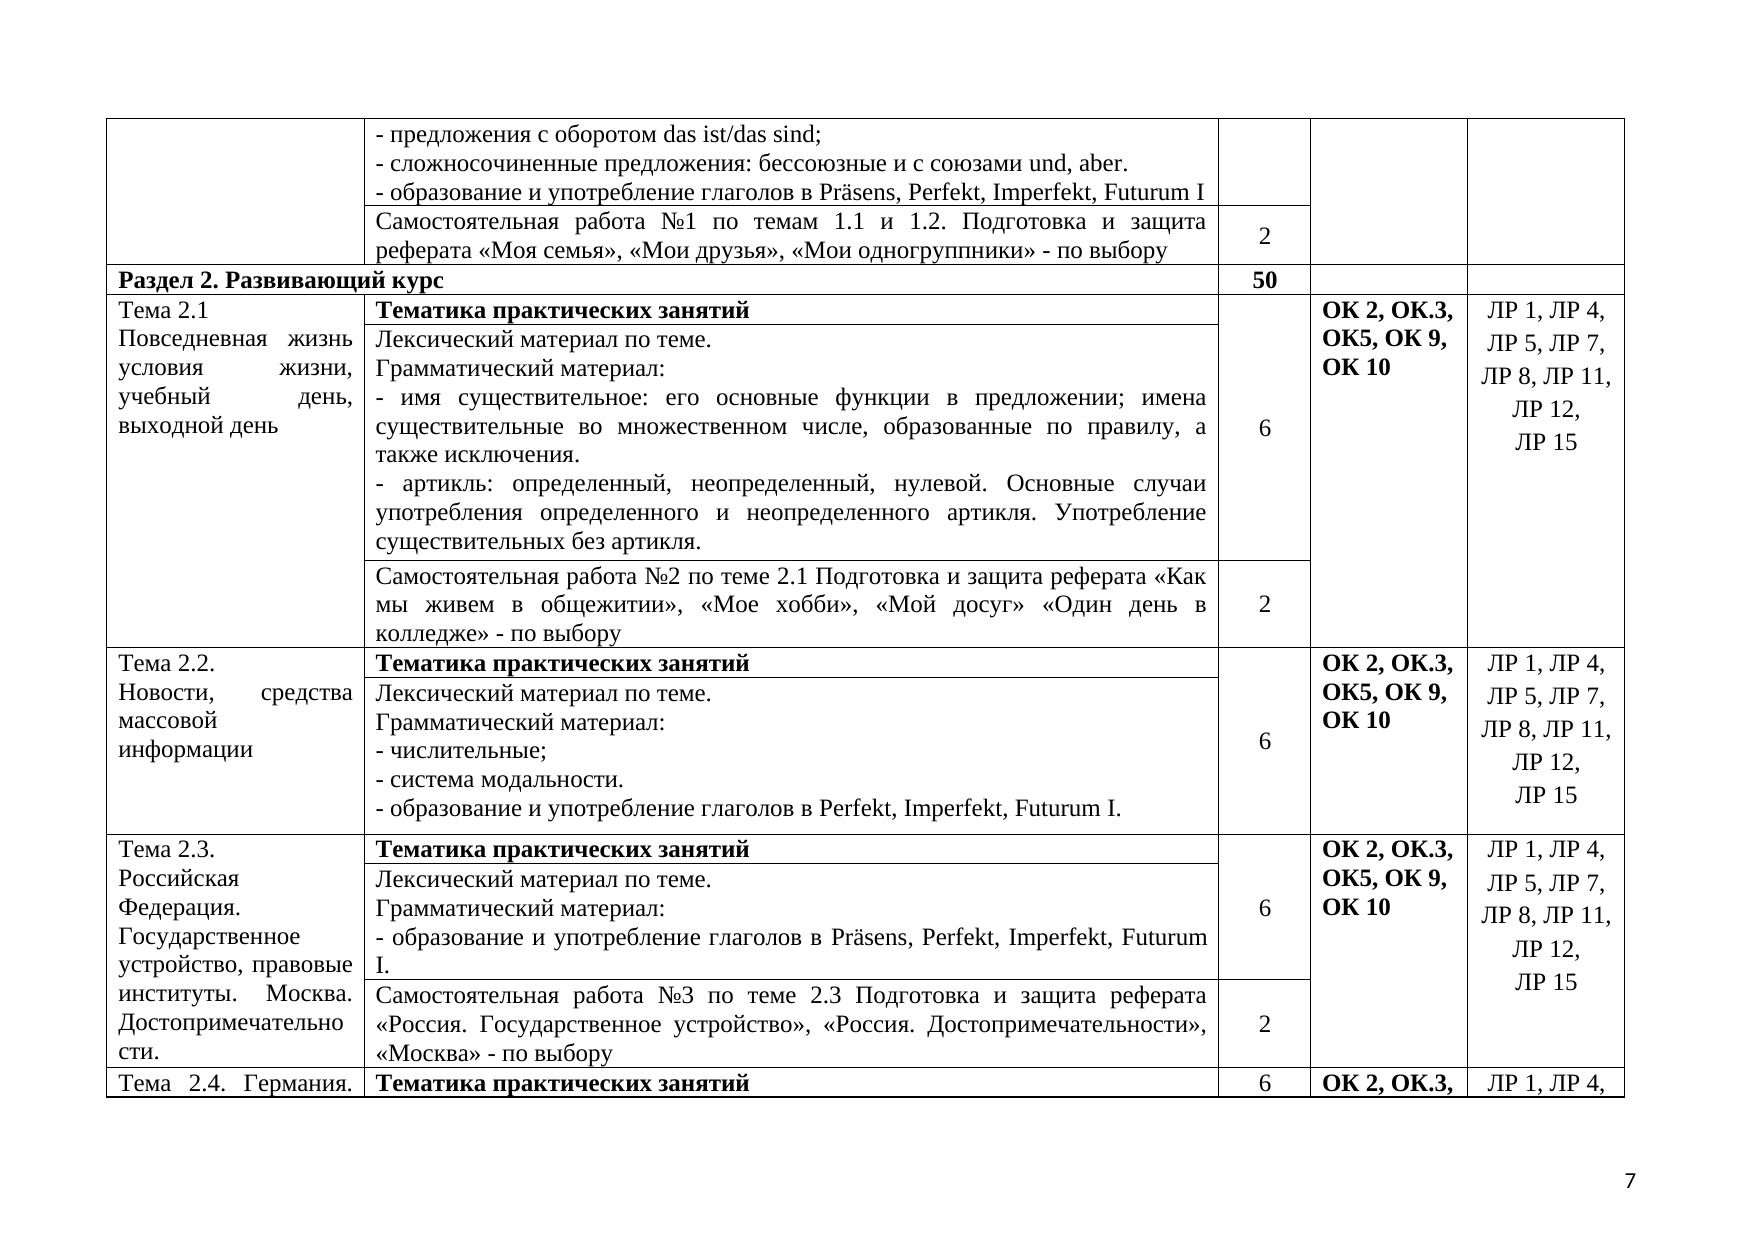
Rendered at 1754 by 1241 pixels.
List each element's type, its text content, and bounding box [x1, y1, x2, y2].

table_cell Раздел 2. Развивающий курс [107, 265, 1218, 294]
table_cell Тематика практических занятий [365, 835, 1218, 863]
table_cell Тема 2.3. Российская Федерация. Государственное устройство, правовые институты. Москва. Достопримечательности. [107, 835, 364, 1067]
table_cell Самостоятельная работа №2 по теме 2.1 Подготовка и защита реферата «Как мы живем в общежитии», «Мое хобби», «Мой досуг» «Один день в колледже» - по выбору [365, 561, 1218, 647]
table_cell [1468, 265, 1624, 294]
table_cell 6 [1219, 295, 1310, 560]
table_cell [1311, 1068, 1467, 1096]
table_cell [365, 119, 1218, 205]
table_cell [1468, 1068, 1624, 1096]
table_cell Тема 2.2. Новости, средства массовой информации [107, 648, 364, 833]
table_cell 6 [1219, 1068, 1310, 1096]
table_cell 2 [1219, 980, 1310, 1067]
table_cell Тематика практических занятий [365, 1068, 1218, 1096]
table_cell ОК 2, ОК.3, ОК5, ОК 9, ОК 10 [1311, 295, 1467, 647]
table_cell Лексический материал по теме. Грамматический материал: - числительные; - система модальности. - образование и употребление глаголов в Perfekt, Imperfekt, Futurum I. [365, 678, 1218, 833]
table_cell [1311, 265, 1467, 294]
table_cell ОК 2, ОК.3, ОК5, ОК 9, ОК 10 [1311, 835, 1467, 1067]
table_cell Самостоятельная работа №1 по темам 1.1 и 1.2. Подготовка и защита реферата «Моя семья», «Мои друзья», «Мои одногруппники» - по выбору [365, 206, 1218, 264]
table_cell ЛР 1, ЛР 4, ЛР 5, ЛР 7, ЛР 8, ЛР 11, ЛР 12, ЛР 15 [1468, 295, 1624, 647]
table_cell 2 [1219, 206, 1310, 264]
table_cell ОК 2, ОК.3, ОК5, ОК 9, ОК 10 [1311, 648, 1467, 833]
table_cell 6 [1219, 835, 1310, 979]
table_cell Самостоятельная работа №3 по теме 2.3 Подготовка и защита реферата «Россия. Государственное устройство», «Россия. Достопримечательности», «Москва» - по выбору [365, 980, 1218, 1067]
table_cell 2 [1219, 561, 1310, 647]
table_cell ЛР 1, ЛР 4, ЛР 5, ЛР 7, ЛР 8, ЛР 11, ЛР 12, ЛР 15 [1468, 835, 1624, 1067]
table_cell 6 [1219, 648, 1310, 833]
table_cell ЛР 1, ЛР 4, ЛР 5, ЛР 7, ЛР 8, ЛР 11, ЛР 12, ЛР 15 [1468, 648, 1624, 833]
table_cell 50 [1219, 265, 1310, 294]
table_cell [107, 1068, 364, 1096]
table_cell Тема 2.1 Повседневная жизнь условия жизни, учебный день, выходной день [107, 295, 364, 647]
table_cell Тематика практических занятий [365, 648, 1218, 677]
table_cell Лексический материал по теме. Грамматический материал: - имя существительное: его основные функции в предложении; имена существительные во множественном числе, образованные по правилу, а также исключения. - артикль: определенный, неопределенный, нулевой. Основные случаи употребления определенного и неопределенного артикля. Употребление существительных без артикля. [365, 325, 1218, 560]
table_cell Лексический материал по теме. Грамматический материал: - образование и употребление глаголов в Präsens, Perfekt, Imperfekt, Futurum I. [365, 864, 1218, 979]
table_cell Тематика практических занятий [365, 295, 1218, 323]
